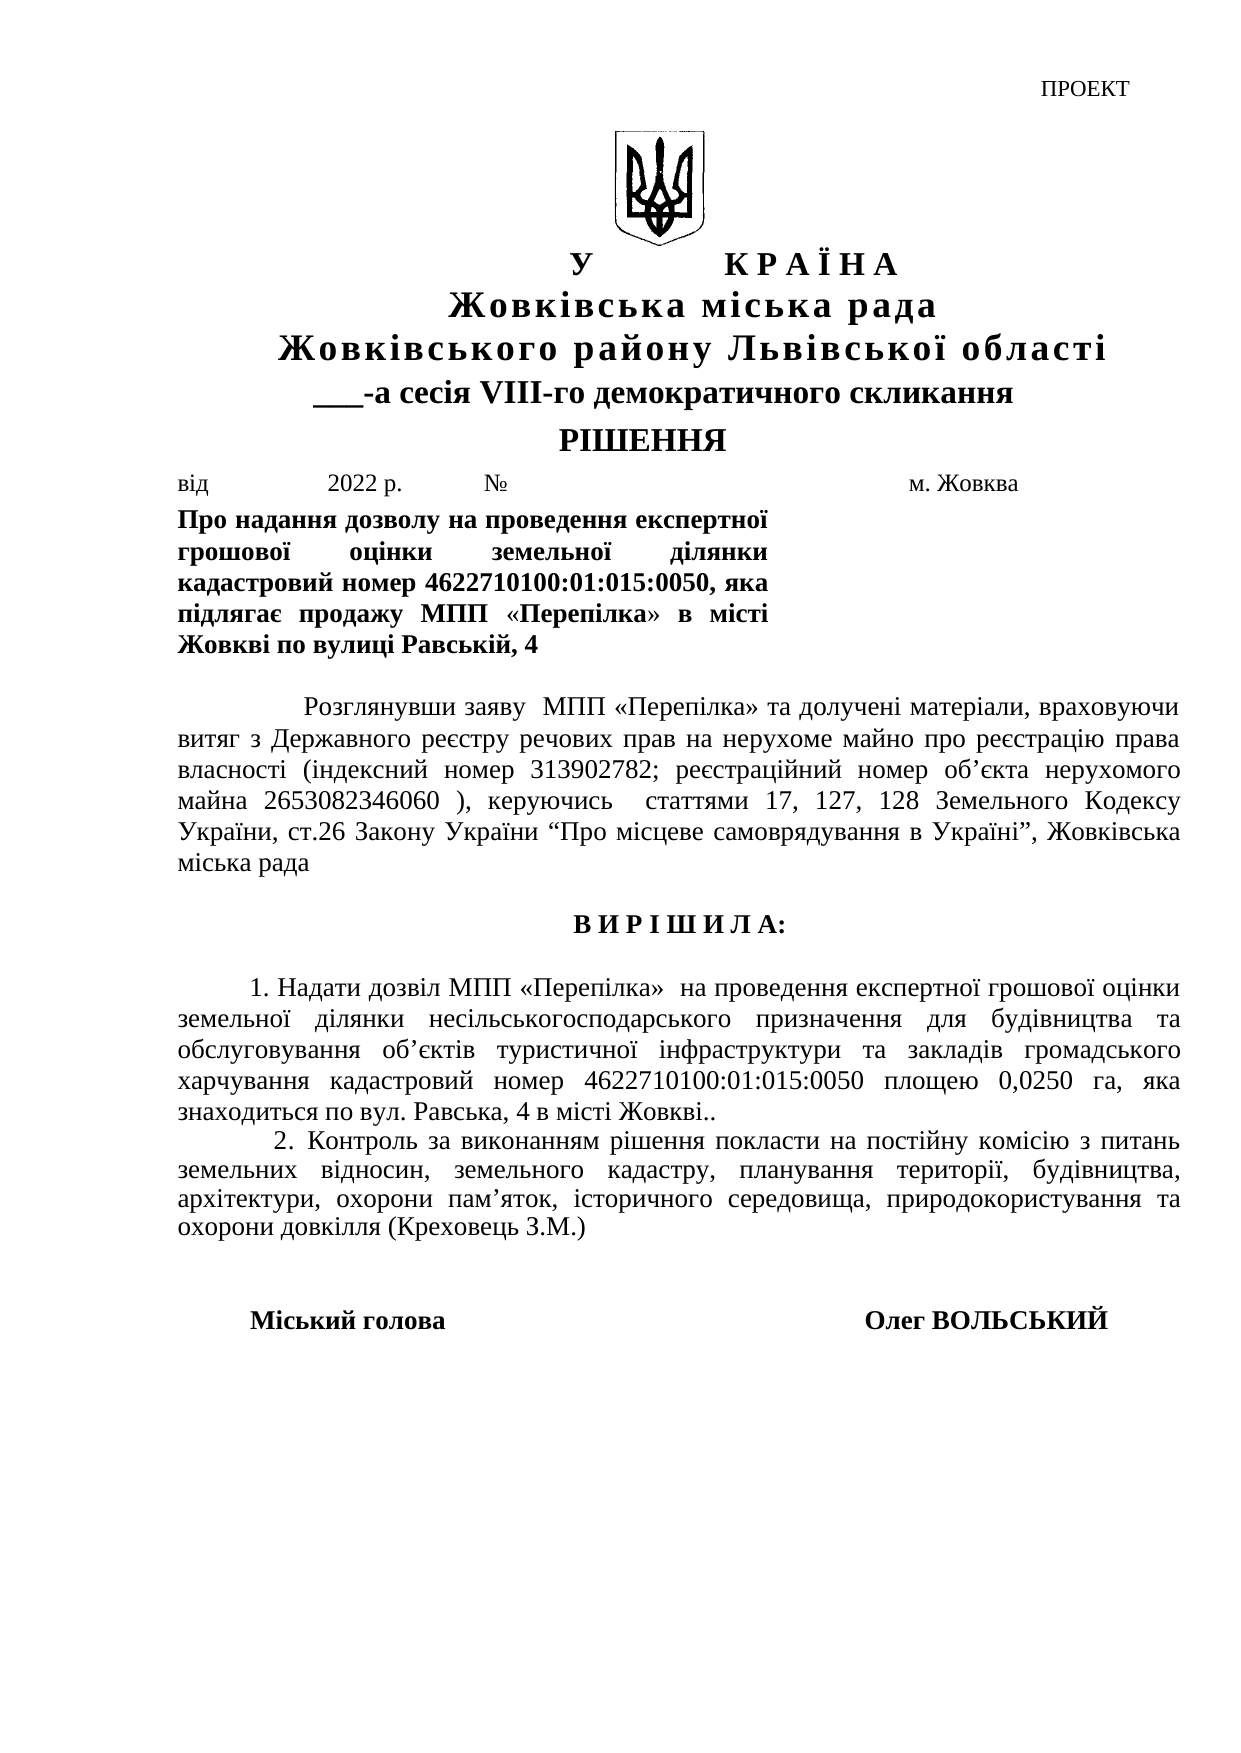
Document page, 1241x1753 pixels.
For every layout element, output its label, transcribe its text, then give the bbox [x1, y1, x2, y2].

picture [614, 131, 706, 244]
text Міський голова Олег ВОЛЬСЬКИЙ [177, 1304, 1182, 1335]
text Про надання дозволу на проведення експертної грошової оцінки земельної ділянки кадастровий номер 4622710100:01:015:0050, яка підлягає продажу МПП «Перепілка» в місті Жовкві по вулиці Равській, 4 [177, 504, 768, 659]
text У К Р А Ї Н А [177, 244, 1182, 282]
text РІШЕННЯ [177, 420, 1182, 458]
text В И Р І Ш И Л А: [177, 908, 1182, 940]
subtitle ___-а сесія VIІІ-го демократичного скликання [177, 372, 1182, 410]
text 2. Контроль за виконанням рішення покласти на постійну комісію з питань земельних відносин, земельного кадастру, планування території, будівництва, архітектури, охорони пам’яток, історичного середовища, природокористування та охорони довкілля (Креховець З.М.) [177, 1127, 1182, 1242]
subtitle Жовківського району Львівської області [177, 325, 1182, 368]
subtitle Жовківська міська рада [177, 282, 1182, 325]
text 1. Надати дозвіл МПП «Перепілка» на проведення експертної грошової оцінки земельної ділянки несільськогосподарського призначення для будівництва та обслуговування об’єктів туристичної інфраструктури та закладів громадського харчування кадастровий номер 4622710100:01:015:0050 площею 0,0250 га, яка знаходиться по вул. Равська, 4 в місті Жовкві.. [177, 971, 1182, 1127]
text Розглянувши заяву МПП «Перепілка» та долучені матеріали, враховуючи витяг з Державного реєстру речових прав на нерухоме майно про реєстрацію права власності (індексний номер 313902782; реєстраційний номер об’єкта нерухомого майна 2653082346060 ), керуючись статтями 17, 127, 128 Земельного Кодексу України, ст.26 Закону України “Про місцеве самоврядування в Україні”, Жовківська міська рада [177, 691, 1182, 877]
text від 2022 р. № м. Жовква [177, 468, 1182, 496]
